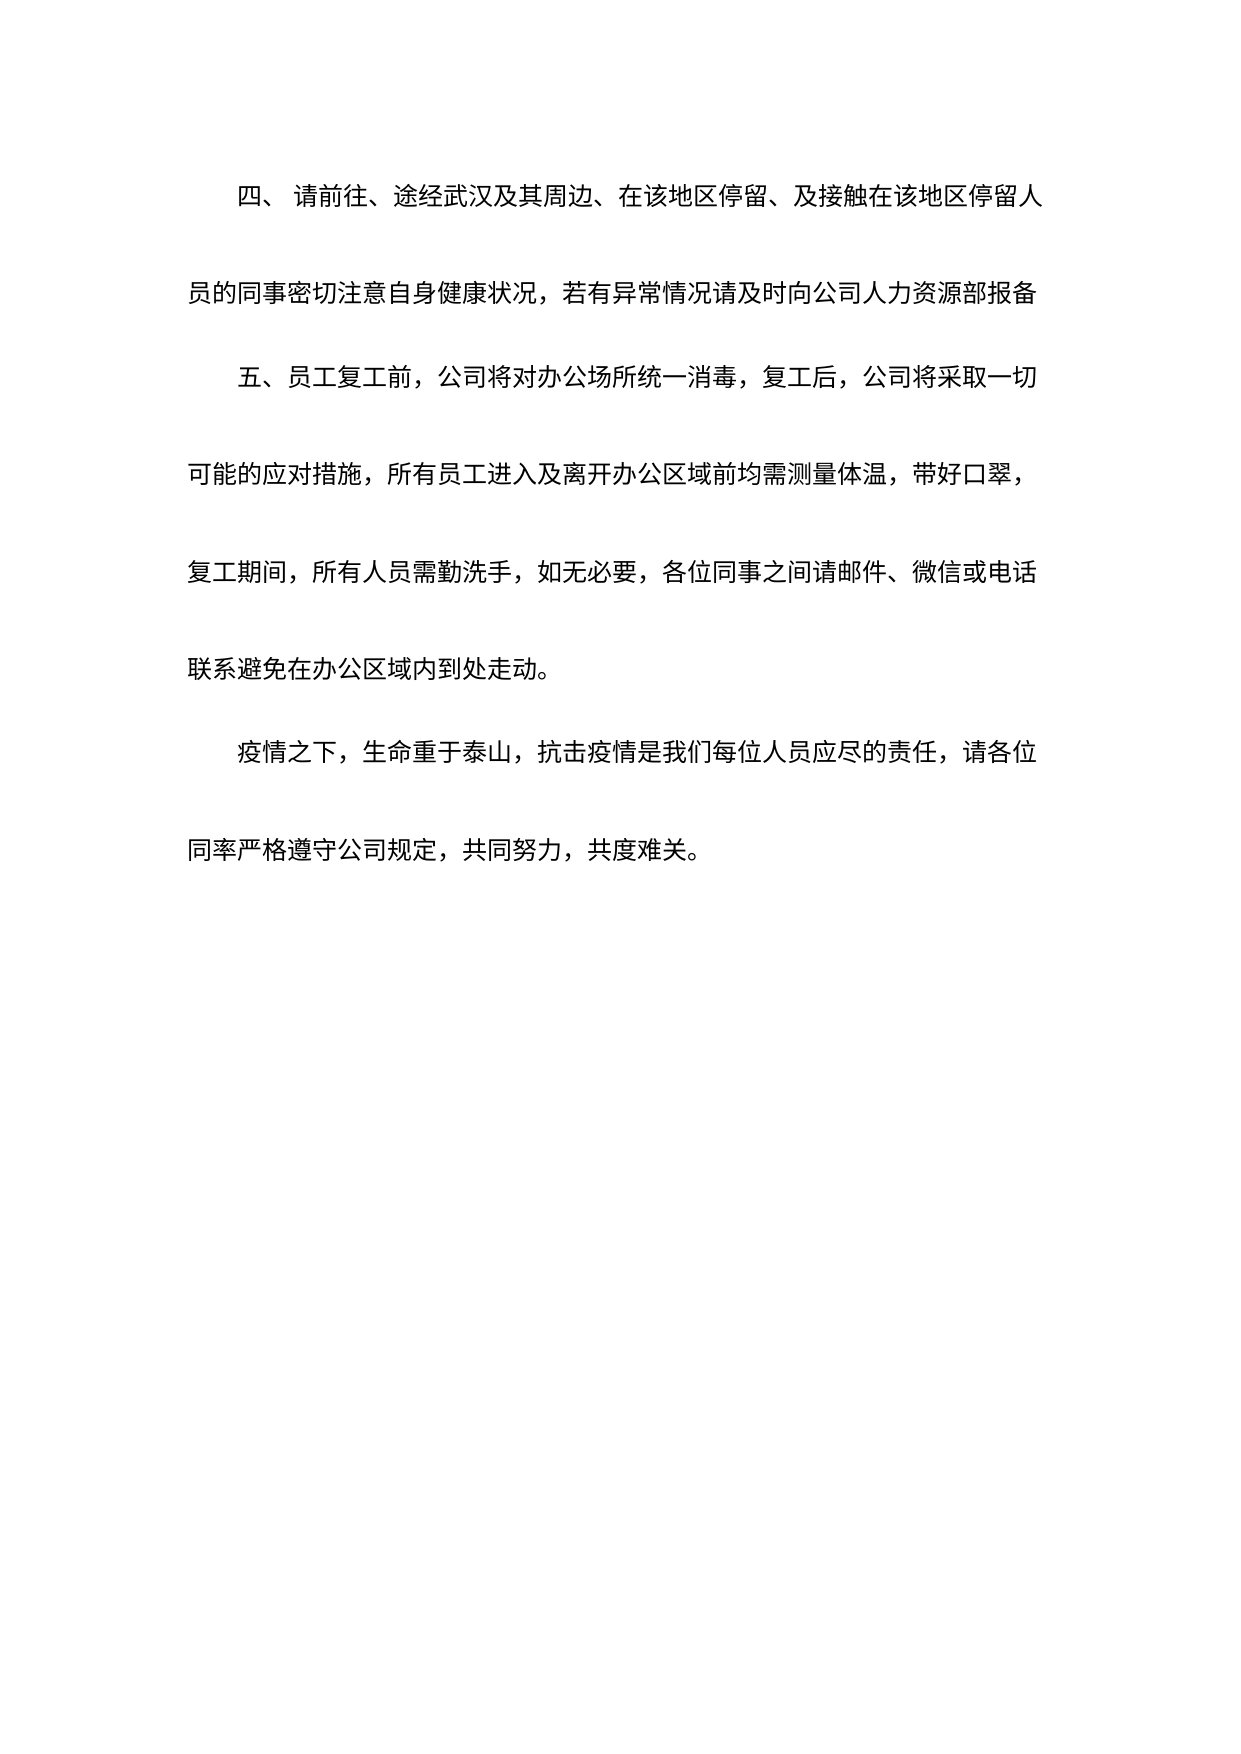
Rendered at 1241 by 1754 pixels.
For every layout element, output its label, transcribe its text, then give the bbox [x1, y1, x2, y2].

list 五、员工复工前，公司将对办公场所统一消毒，复工后，公司将采取一切可能的应对措施，所有员工进入及离开办公区域前均需测量体温，带好口翠，复工期间，所有人员需勤洗手，如无必要，各位同事之间请邮件、微信或电话联系避免在办公区域内到处走动。 [187, 343, 1053, 700]
list 四、 请前往、途经武汉及其周边、在该地区停留、及接触在该地区停留人员的同事密切注意自身健康状况，若有异常情况请及时向公司人力资源部报备 [187, 162, 1053, 324]
list 疫情之下，生命重于泰山，抗击疫情是我们每位人员应尽的责任，请各位同率严格遵守公司规定，共同努力，共度难关。 [187, 718, 1053, 881]
